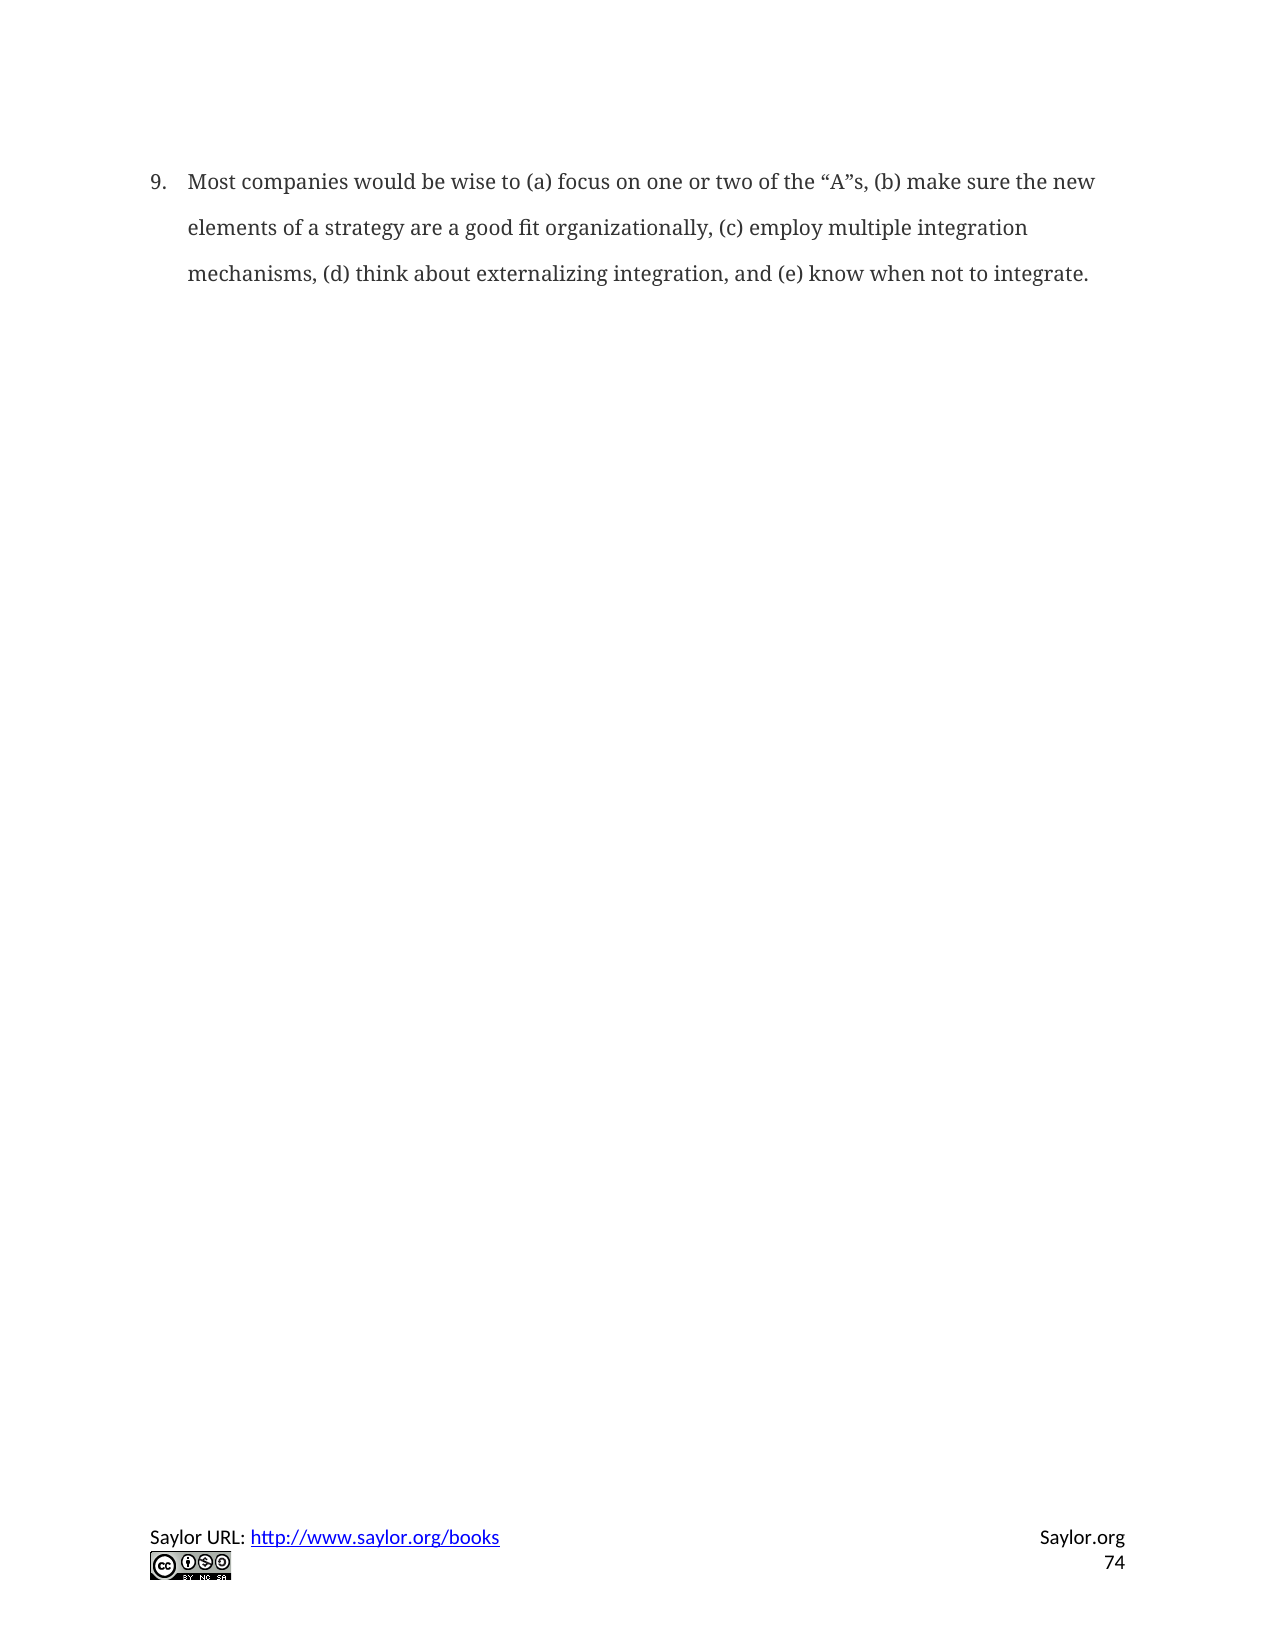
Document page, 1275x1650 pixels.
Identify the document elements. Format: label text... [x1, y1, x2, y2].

picture [150, 1551, 232, 1580]
list Most companies would be wise to (a) focus on one or two of the “A”s, (b) make sure the new elements of a strategy are a good fit organizationally, (c) employ multiple integration mechanisms, (d) think about externalizing integration, and (e) know when not to integrate. [150, 150, 1125, 287]
